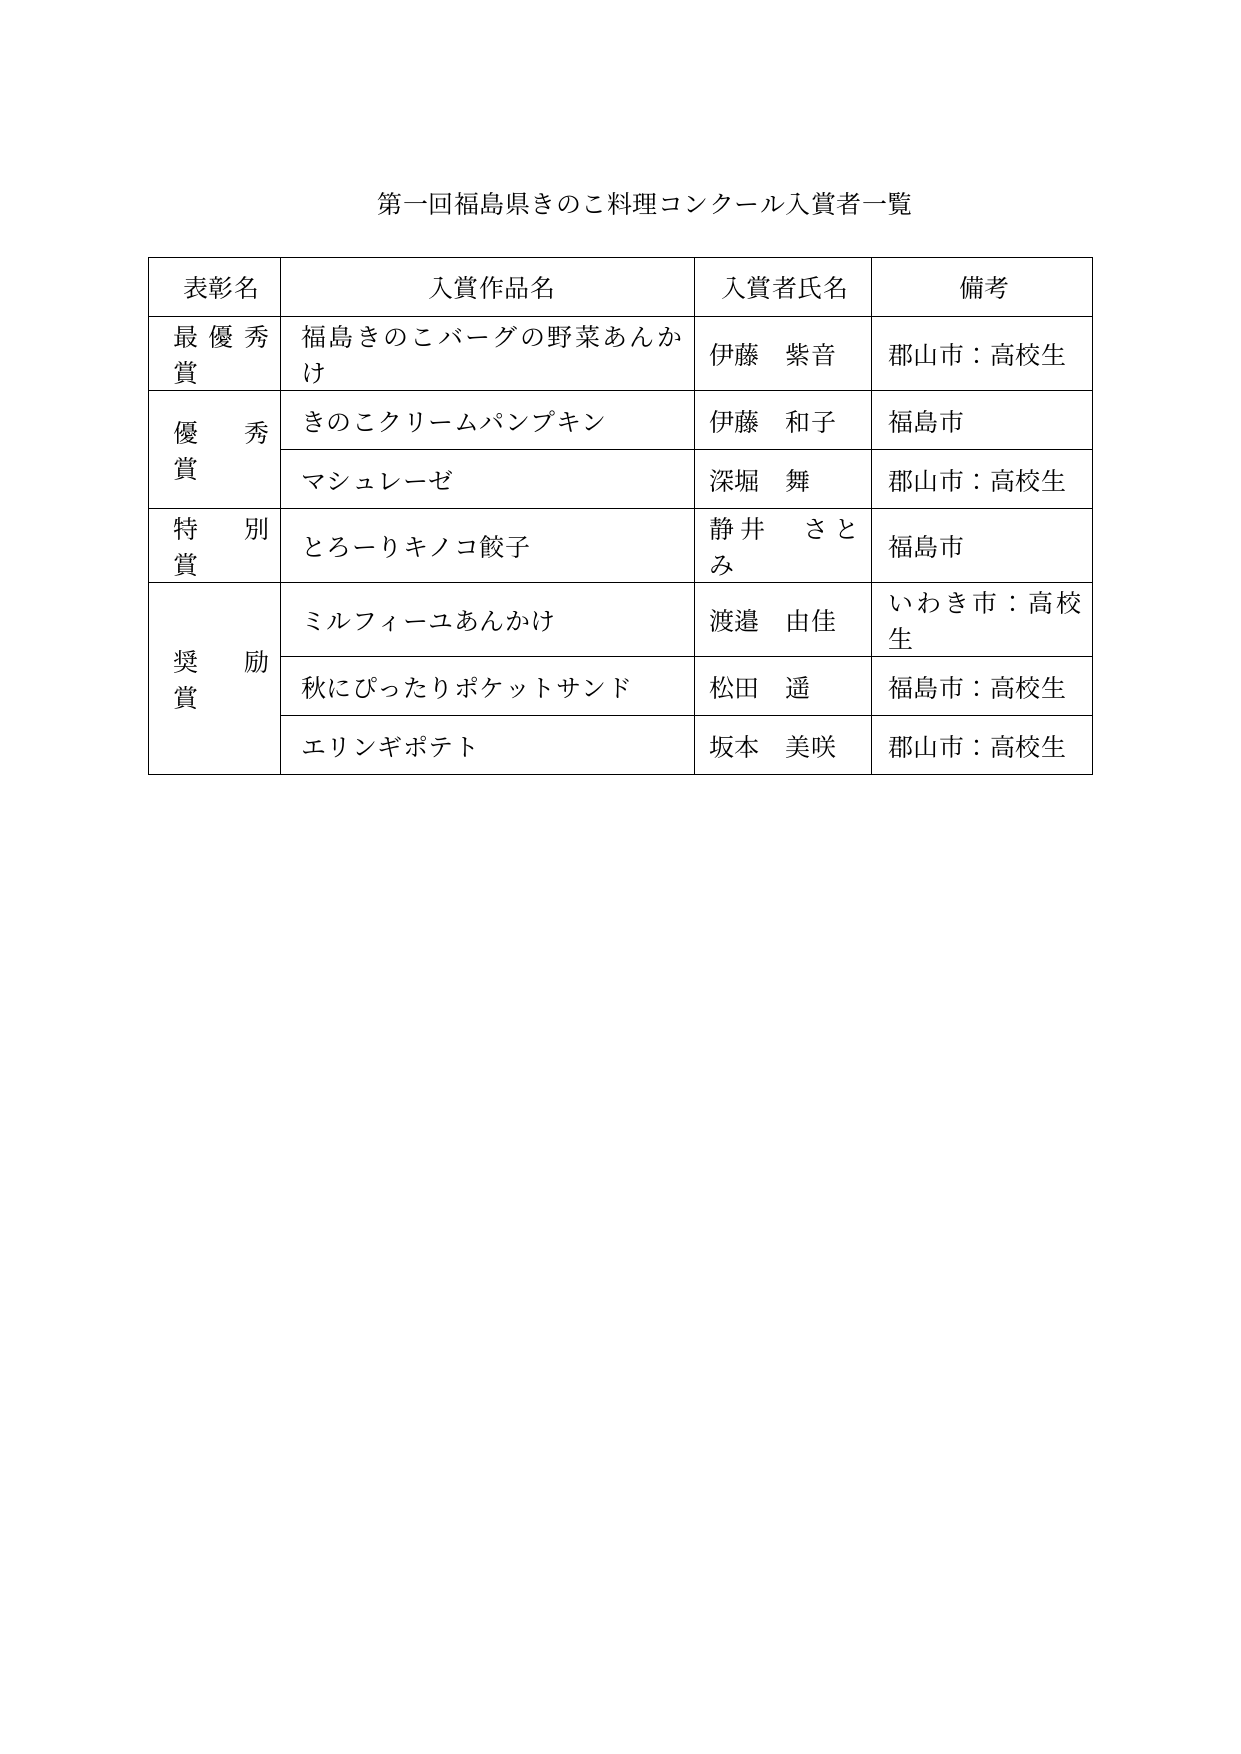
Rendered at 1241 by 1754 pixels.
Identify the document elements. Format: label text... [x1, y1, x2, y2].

table_cell 深堀 舞 [695, 450, 871, 508]
table_cell ミルフィーユあんかけ [281, 583, 694, 656]
table_cell マシュレーゼ [281, 450, 694, 508]
table_cell いわき市：高校生 [872, 583, 1092, 656]
table_cell 奨 励 賞 [149, 583, 280, 774]
table_cell エリンギポテト [281, 716, 694, 774]
table_cell 秋にぴったりポケットサンド [281, 657, 694, 715]
table_cell 坂本 美咲 [695, 716, 871, 774]
table_header 備考 [872, 258, 1092, 316]
table_cell 渡邉 由佳 [695, 583, 871, 656]
table_cell 福島市：高校生 [872, 657, 1092, 715]
table_cell 伊藤 和子 [695, 391, 871, 449]
table_cell 福島きのこバーグの野菜あんかけ [281, 317, 694, 390]
table_header 表彰名 [149, 258, 280, 316]
table_cell 郡山市：高校生 [872, 317, 1092, 390]
table_cell きのこクリームパンプキン [281, 391, 694, 449]
table_cell 特 別 賞 [149, 509, 280, 582]
table_cell 福島市 [872, 509, 1092, 582]
table_cell 最優秀賞 [149, 317, 280, 390]
table_cell 静井 さとみ [695, 509, 871, 582]
table_cell とろーりキノコ餃子 [281, 509, 694, 582]
table_cell 郡山市：高校生 [872, 450, 1092, 508]
table_cell 伊藤 紫音 [695, 317, 871, 390]
table_cell 郡山市：高校生 [872, 716, 1092, 774]
table_cell 福島市 [872, 391, 1092, 449]
table_header 入賞作品名 [281, 258, 694, 316]
table_header 入賞者氏名 [695, 258, 871, 316]
table_cell 優 秀 賞 [149, 391, 280, 508]
table_cell 松田 遥 [695, 657, 871, 715]
text 第一回福島県きのこ料理コンクール入賞者一覧 [148, 184, 1092, 221]
